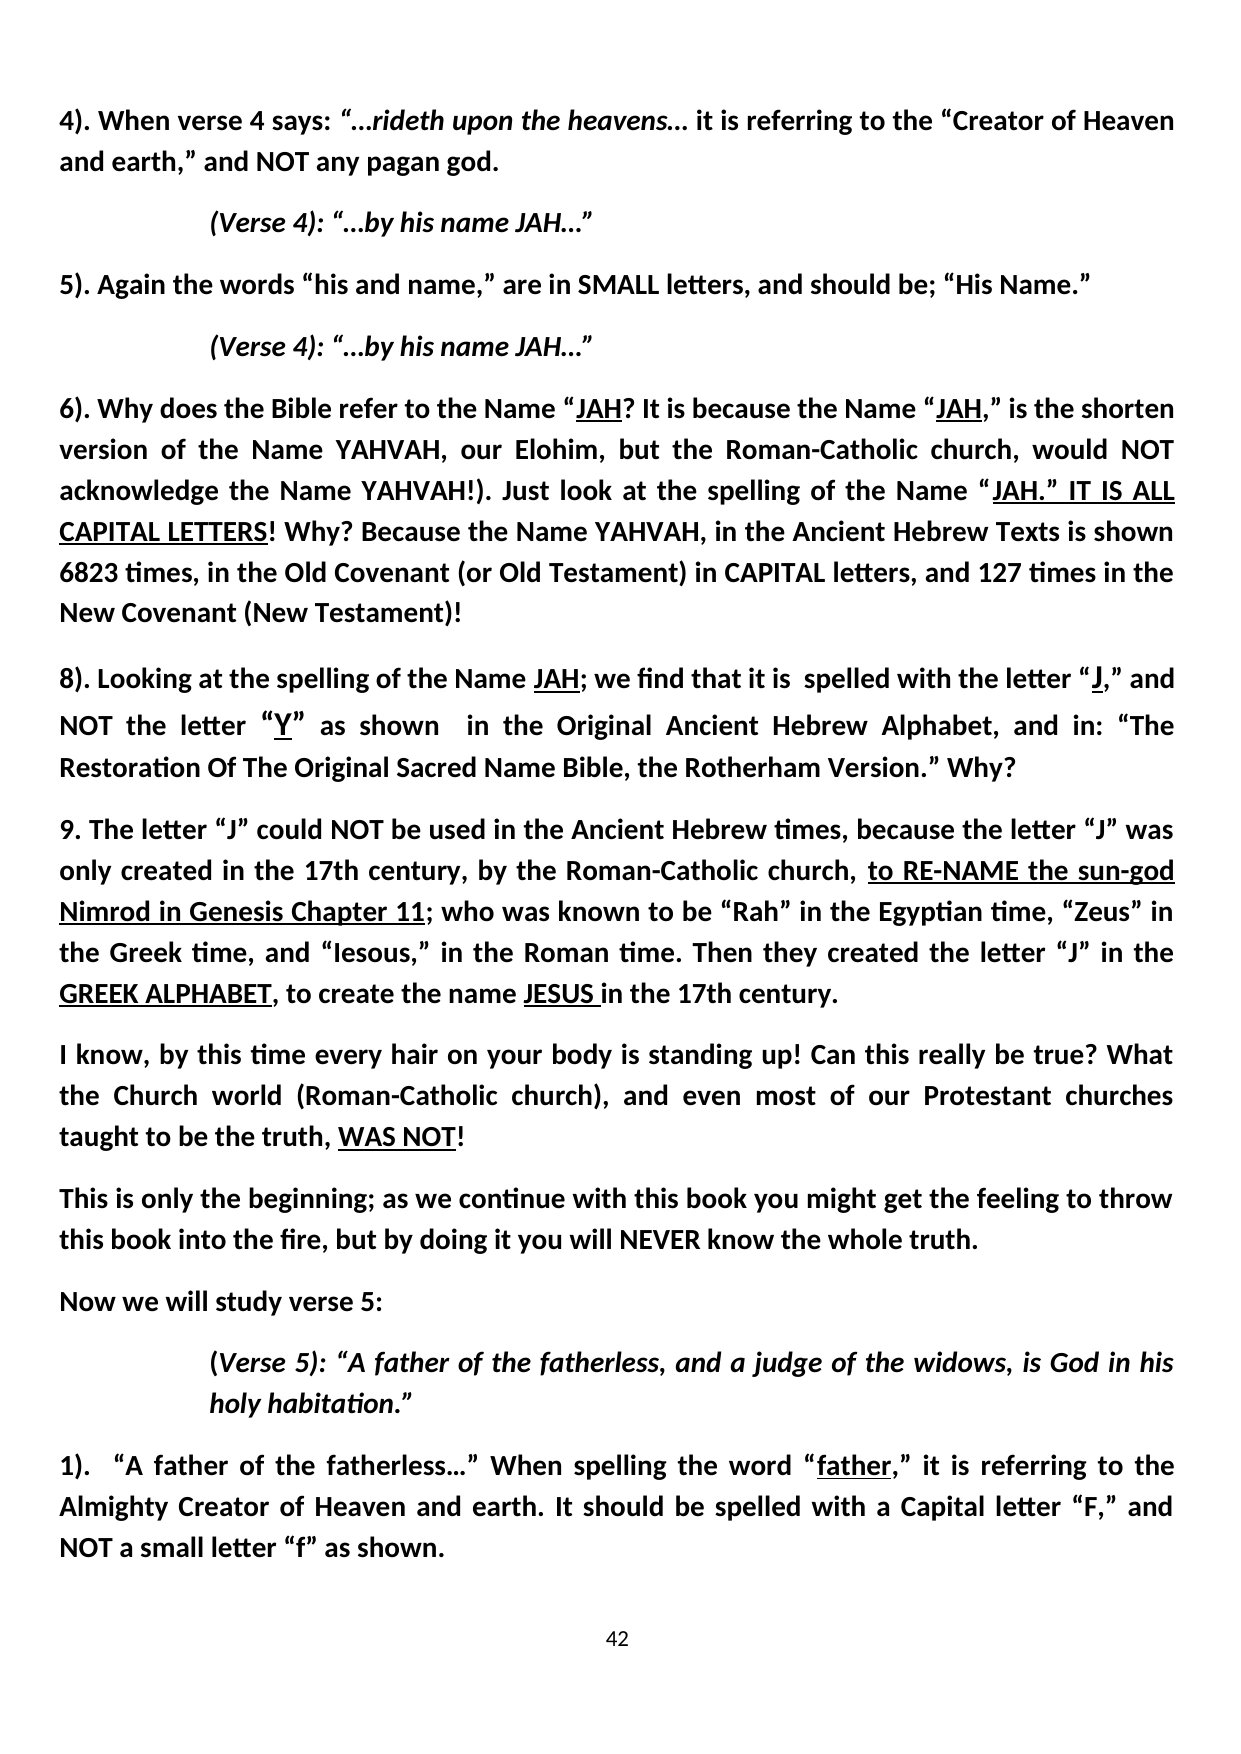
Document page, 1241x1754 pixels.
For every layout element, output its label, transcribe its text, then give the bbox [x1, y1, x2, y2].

text 9. The letter “J” could NOT be used in the Ancient Hebrew times, because the letter “J” was only created in the 17th century, by the Roman-Catholic church, to RE-NAME the sun-god Nimrod in Genesis Chapter 11; who was known to be “Rah” in the Egyptian time, “Zeus” in the Greek time, and “Iesous,” in the Roman time. Then they created the letter “J” in the GREEK ALPHABET, to create the name JESUS in the 17th century. [59, 811, 1175, 1010]
text 6). Why does the Bible refer to the Name “JAH? It is because the Name “JAH,” is the shorten version of the Name YAHVAH, our Elohim, but the Roman-Catholic church, would NOT acknowledge the Name YAHVAH!). Just look at the spelling of the Name “JAH.” IT IS ALL CAPITAL LETTERS! Why? Because the Name YAHVAH, in the Ancient Hebrew Texts is shown 6823 times, in the Old Covenant (or Old Testament) in CAPITAL letters, and 127 times in the New Covenant (New Testament)! [59, 390, 1175, 630]
text (Verse 5): “A father of the fatherless, and a judge of the widows, is God in his holy habitation.” [209, 1344, 1175, 1421]
text (Verse 4): “…by his name JAH…” [209, 204, 1175, 240]
text 1). “A father of the fatherless…” When spelling the word “father,” it is referring to the Almighty Creator of Heaven and earth. It should be spelled with a Capital letter “F,” and NOT a small letter “f” as shown. [59, 1447, 1175, 1565]
text 8). Looking at the spelling of the Name JAH; we find that it is spelled with the letter “J,” and NOT the letter “Y” as shown in the Original Ancient Hebrew Alphabet, and in: “The Restoration Of The Original Sacred Name Bible, the Rotherham Version.” Why? [59, 656, 1175, 785]
text This is only the beginning; as we continue with this book you might get the feeling to throw this book into the fire, but by doing it you will NEVER know the whole truth. [59, 1180, 1175, 1257]
text Now we will study verse 5: [59, 1283, 1175, 1318]
text 4). When verse 4 says: “…rideth upon the heavens… it is referring to the “Creator of Heaven and earth,” and NOT any pagan god. [59, 102, 1175, 178]
text I know, by this time every hair on your body is standing up! Can this really be true? What the Church world (Roman-Catholic church), and even most of our Protestant churches taught to be the truth, WAS NOT! [59, 1036, 1175, 1154]
text (Verse 4): “…by his name JAH…” [209, 328, 1175, 364]
text 5). Again the words “his and name,” are in SMALL letters, and should be; “His Name.” [59, 266, 1175, 302]
